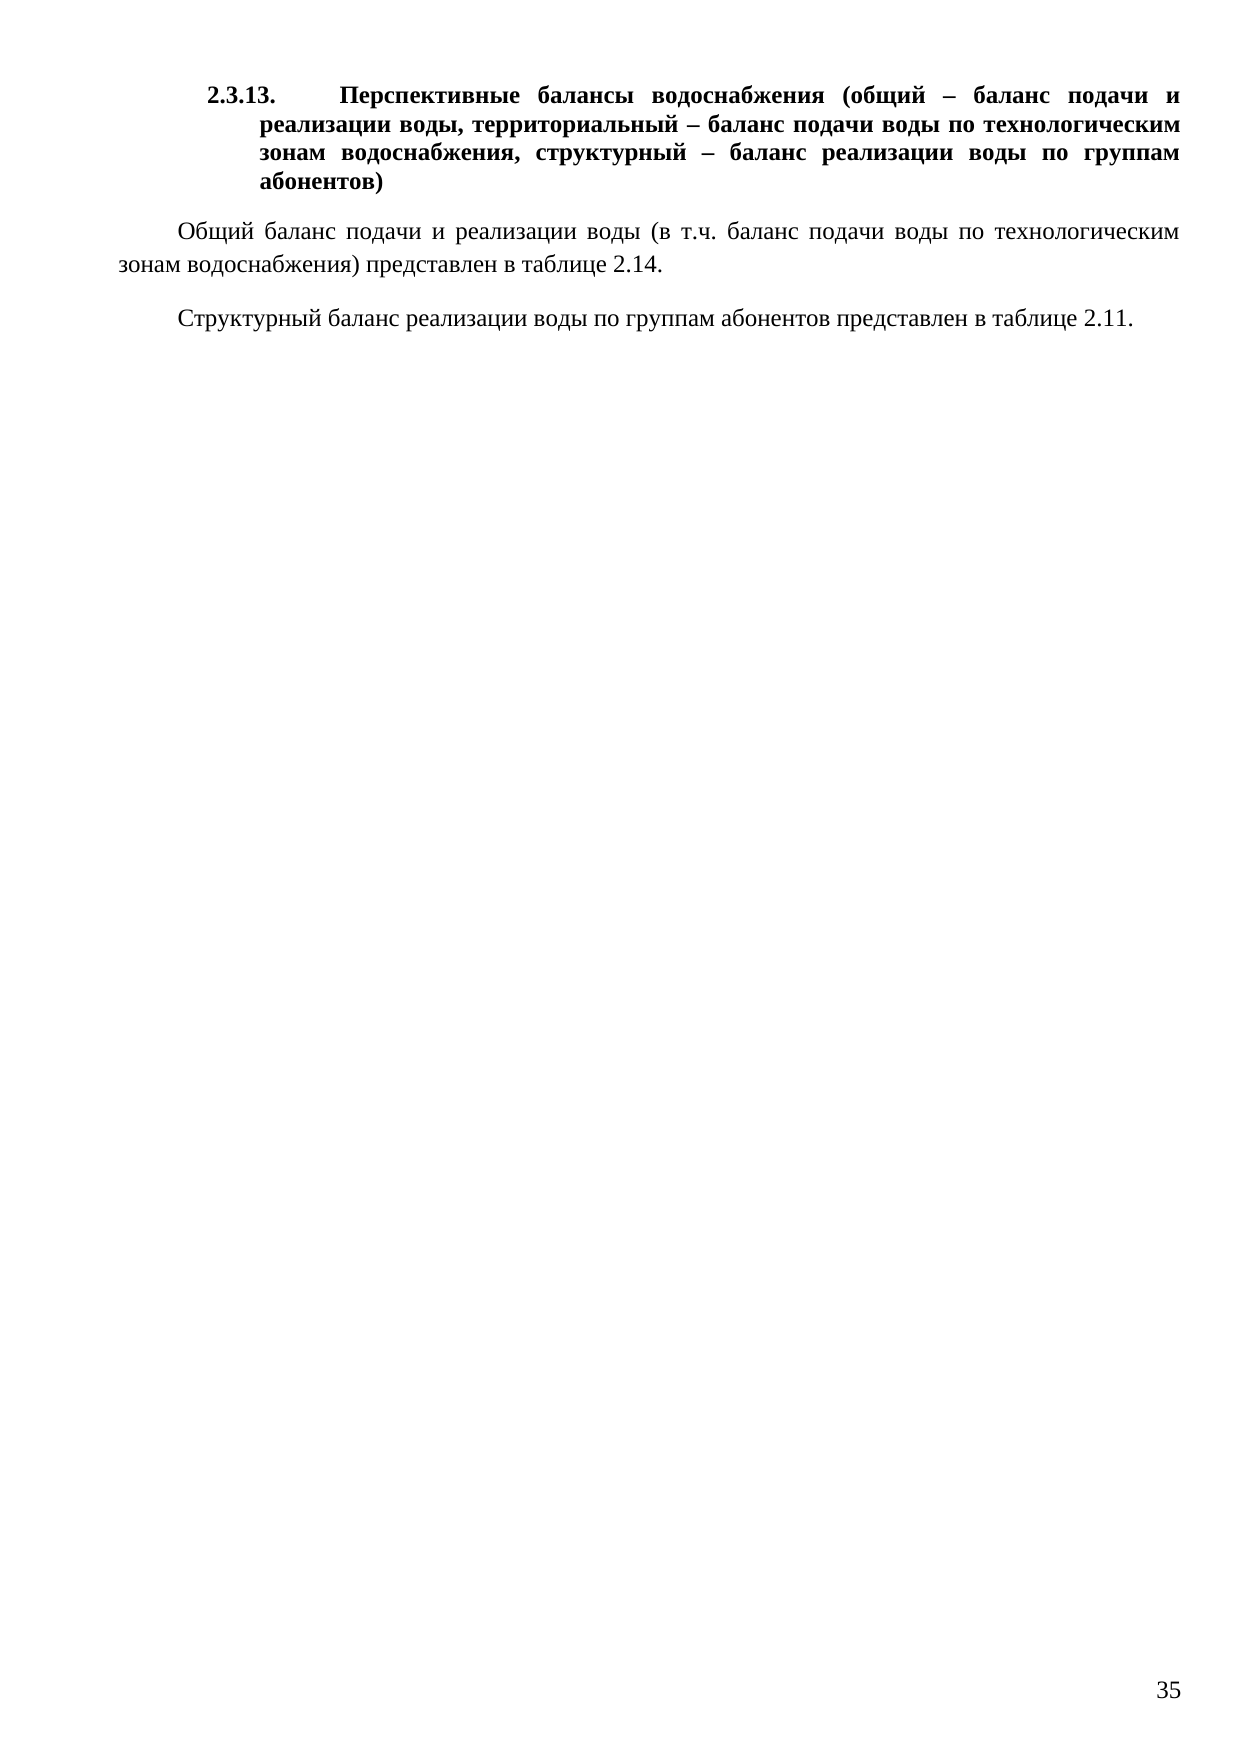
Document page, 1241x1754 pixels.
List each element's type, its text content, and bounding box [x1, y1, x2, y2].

text Структурный баланс реализации воды по группам абонентов представлен в таблице 2.11. [118, 303, 1181, 331]
subtitle Перспективные балансы водоснабжения (общий – баланс подачи и реализации воды, территориальный – баланс подачи воды по технологическим зонам водоснабжения, структурный – баланс реализации воды по группам абонентов) [207, 80, 1181, 195]
text Общий баланс подачи и реализации воды (в т.ч. баланс подачи воды по технологическим зонам водоснабжения) представлен в таблице 2.14. [118, 216, 1181, 277]
